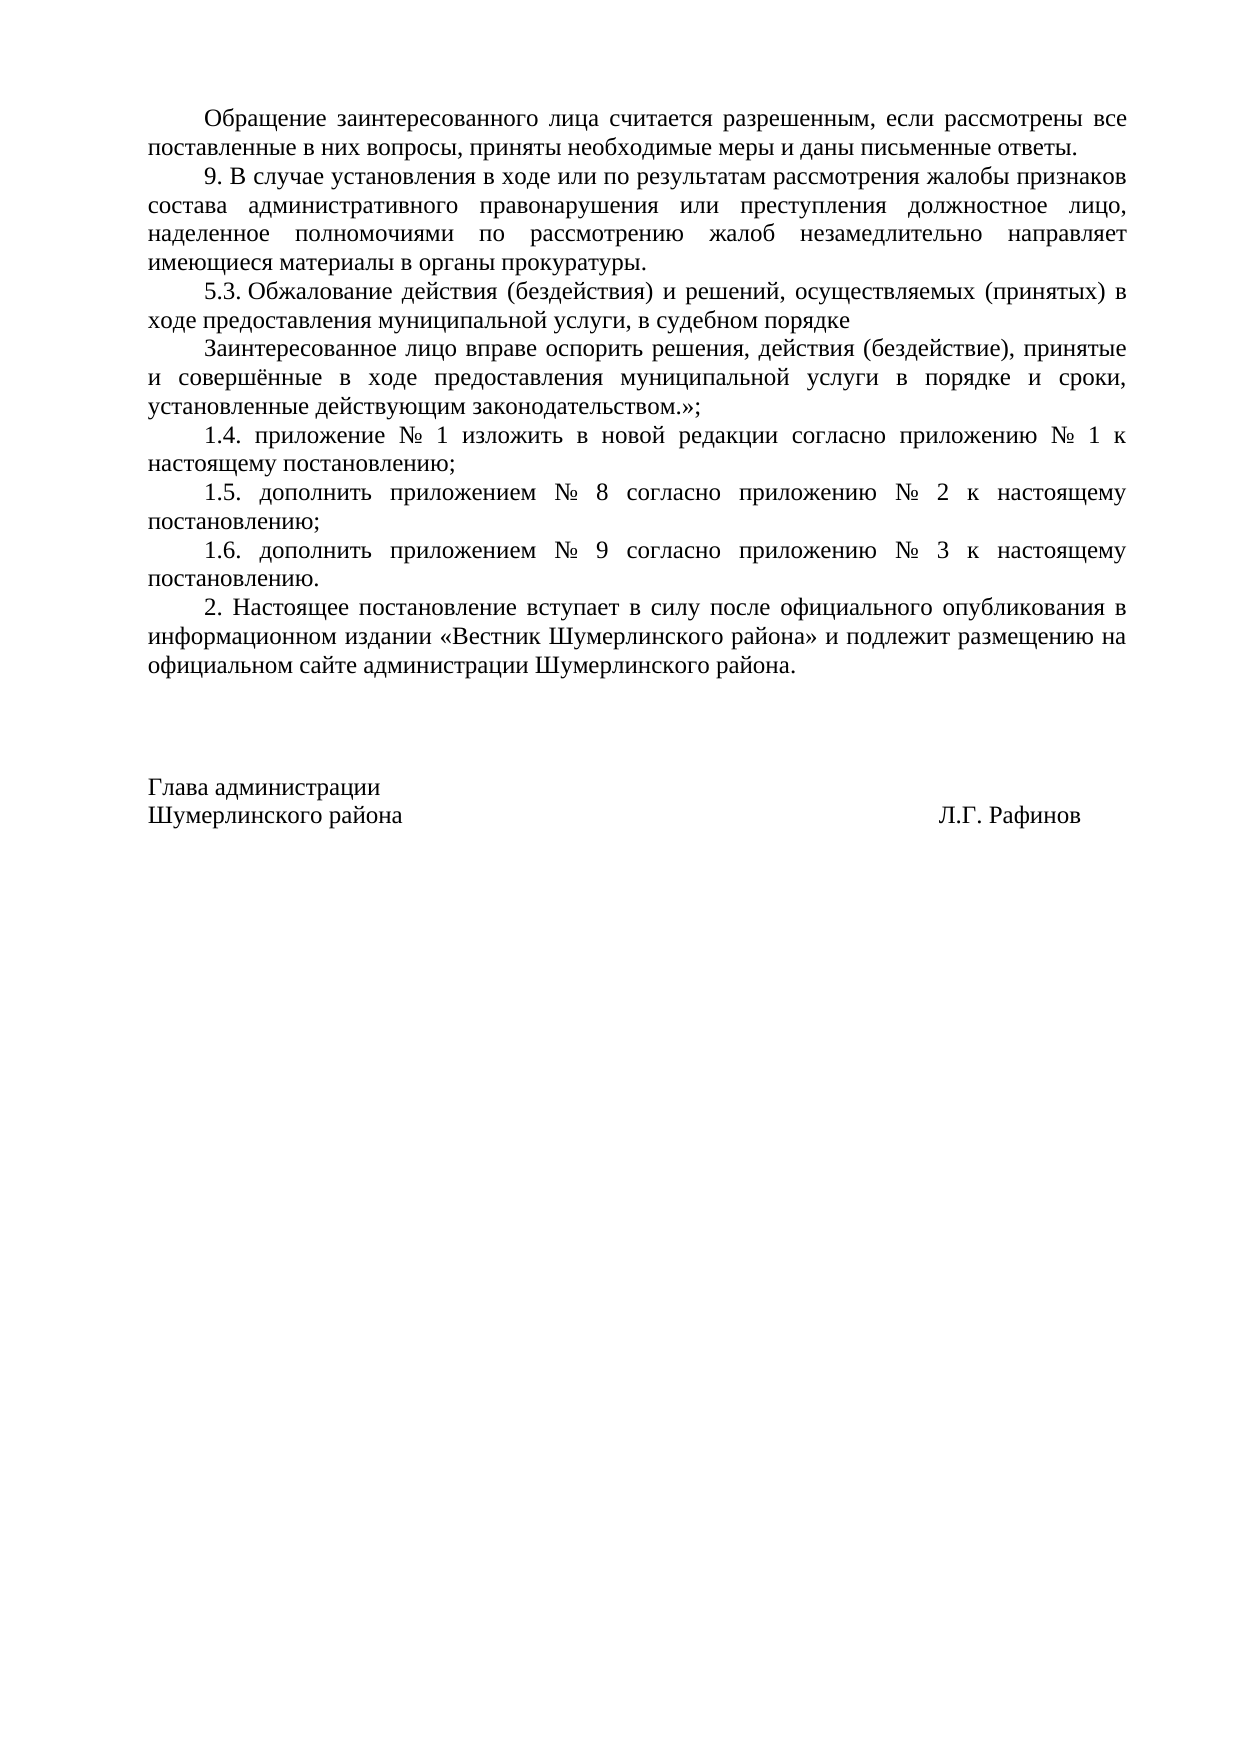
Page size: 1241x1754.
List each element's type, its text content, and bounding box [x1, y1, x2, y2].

text 1.6. дополнить приложением № 9 согласно приложению № 3 к настоящему постановлению. [148, 535, 1128, 592]
text Заинтересованное лицо вправе оспорить решения, действия (бездействие), принятые и совершённые в ходе предоставления муниципальной услуги в порядке и сроки, установленные действующим законодательством.»; [148, 333, 1128, 420]
text 2. Настоящее постановление вступает в силу после официального опубликования в информационном издании «Вестник Шумерлинского района» и подлежит размещению на официальном сайте администрации Шумерлинского района. [148, 592, 1128, 678]
text 5.3. Обжалование действия (бездействия) и решений, осуществляемых (принятых) в ходе предоставления муниципальной услуги, в судебном порядке [148, 276, 1128, 333]
text Обращение заинтересованного лица считается разрешенным, если рассмотрены все поставленные в них вопросы, приняты необходимые меры и даны письменные ответы. [148, 103, 1128, 161]
text 1.5. дополнить приложением № 8 согласно приложению № 2 к настоящему постановлению; [148, 477, 1128, 535]
text 9. В случае установления в ходе или по результатам рассмотрения жалобы признаков состава административного правонарушения или преступления должностное лицо, наделенное полномочиями по рассмотрению жалоб незамедлительно направляет имеющиеся материалы в органы прокуратуры. [148, 161, 1128, 276]
text Глава администрации [148, 772, 1128, 801]
text Шумерлинского района Л.Г. Рафинов [148, 801, 1128, 829]
text 1.4. приложение № 1 изложить в новой редакции согласно приложению № 1 к настоящему постановлению; [148, 420, 1128, 477]
